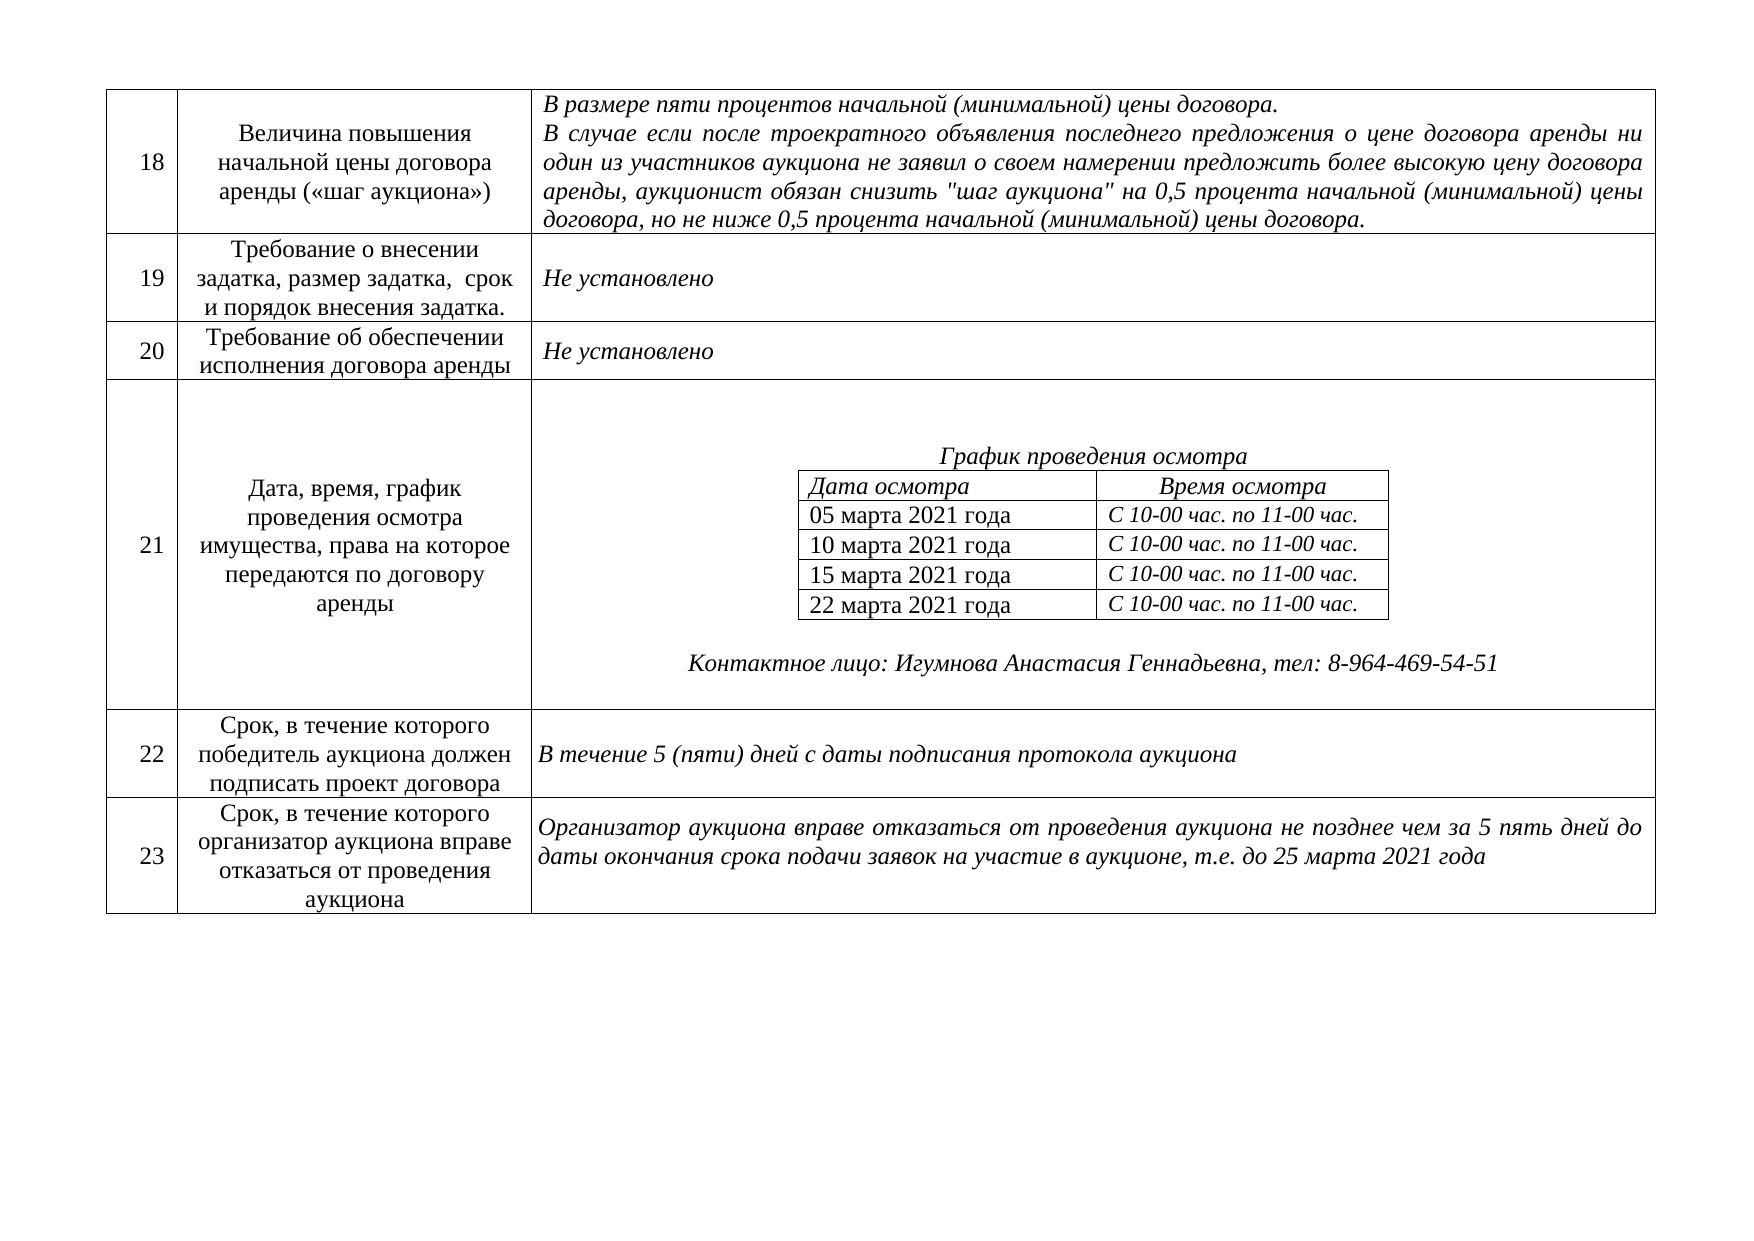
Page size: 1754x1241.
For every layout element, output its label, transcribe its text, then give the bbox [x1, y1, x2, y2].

table_cell 22 [107, 710, 177, 797]
table_cell Срок, в течение которого организатор аукциона вправе отказаться от проведения аукциона [178, 798, 531, 913]
table_cell 19 [107, 234, 177, 321]
table_cell Срок, в течение которого победитель аукциона должен подписать проект договора [178, 710, 531, 797]
table_cell 18 [107, 90, 177, 233]
table_cell 21 [107, 380, 177, 709]
table_cell График проведения осмотра Контактное лицо: Игумнова Анастасия Геннадьевна, тел: 8-964-469-54-51 [532, 380, 1655, 709]
table_cell 20 [107, 322, 177, 379]
table_cell В течение 5 (пяти) дней с даты подписания протокола аукциона [532, 710, 1655, 797]
table_cell Величина повышения начальной цены договора аренды («шаг аукциона») [178, 90, 531, 233]
table_cell Требование об обеспечении исполнения договора аренды [178, 322, 531, 379]
table_cell Не установлено [532, 234, 1655, 321]
table_cell Требование о внесении задатка, размер задатка, срок и порядок внесения задатка. [178, 234, 531, 321]
table_cell 23 [107, 798, 177, 913]
table_cell Не установлено [532, 322, 1655, 379]
table_cell В размере пяти процентов начальной (минимальной) цены договора. В случае если после троекратного объявления последнего предложения о цене договора аренды ни один из участников аукциона не заявил о своем намерении предложить более высокую цену договора аренды, аукционист обязан снизить "шаг аукциона" на 0,5 процента начальной (минимальной) цены договора, но не ниже 0,5 процента начальной (минимальной) цены договора. [532, 90, 1655, 233]
table_cell Организатор аукциона вправе отказаться от проведения аукциона не позднее чем за 5 пять дней до даты окончания срока подачи заявок на участие в аукционе, т.е. до 25 марта 2021 года [532, 798, 1655, 913]
table_cell Дата, время, график проведения осмотра имущества, права на которое передаются по договору аренды [178, 380, 531, 709]
